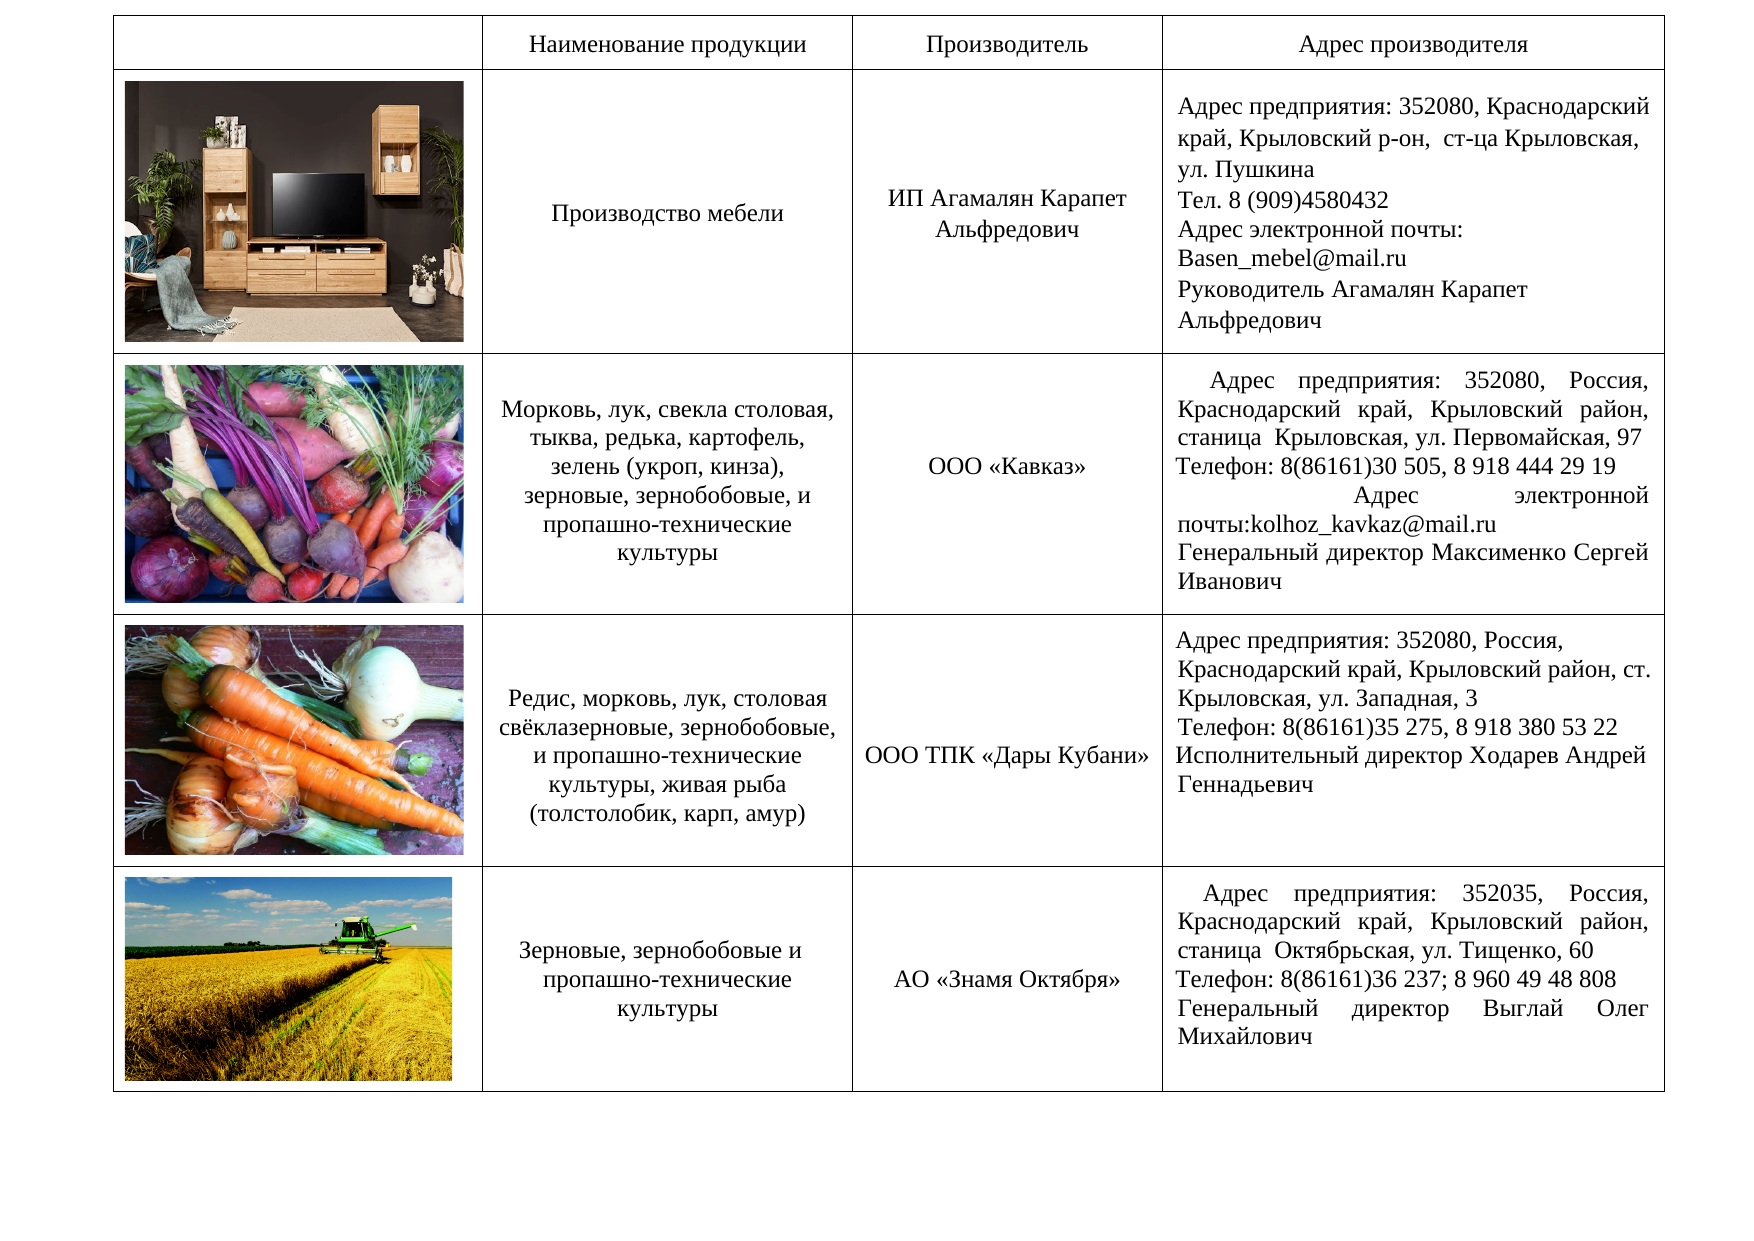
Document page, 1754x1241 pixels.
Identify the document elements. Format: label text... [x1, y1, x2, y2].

table_cell ИП Агамалян Карапет Альфредович [853, 70, 1162, 353]
table_cell ООО «Кавказ» [853, 354, 1162, 613]
table_header Производитель [853, 16, 1162, 69]
table_cell Редис, морковь, лук, столовая свёклазерновые, зернобобовые, и пропашно-технические культуры, живая рыба (толстолобик, карп, амур) [483, 615, 852, 866]
table_header Адрес производителя [1163, 16, 1664, 69]
table_cell [114, 354, 482, 613]
table_header [114, 16, 482, 69]
table_cell Адрес предприятия: 352035, Россия, Краснодарский край, Крыловский район, станица Октябрьская, ул. Тищенко, 60 Телефон: 8(86161)36 237; 8 960 49 48 808 Генеральный директор Выглай Олег Михайлович [1163, 867, 1664, 1091]
table_cell [114, 867, 482, 1091]
table_cell Производство мебели [483, 70, 852, 353]
table_cell Адрес предприятия: 352080, Россия, Краснодарский край, Крыловский район, станица Крыловская, ул. Первомайская, 97 Телефон: 8(86161)30 505, 8 918 444 29 19 Адрес электронной почты:kolhoz_kavkaz@mail.ru Генеральный директор Максименко Сергей Иванович [1163, 354, 1664, 613]
table_cell ООО ТПК «Дары Кубани» [853, 615, 1162, 866]
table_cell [483, 867, 852, 1091]
table_cell [114, 70, 482, 353]
table_cell Адрес предприятия: 352080, Краснодарский край, Крыловский р-он, ст-ца Крыловская, ул. Пушкина Тел. 8 (909)4580432 Адрес электронной почты: Basen_mebel@mail.ru Руководитель Агамалян Карапет Альфредович [1163, 70, 1664, 353]
picture [124, 365, 464, 603]
table_cell АО «Знамя Октября» [853, 867, 1162, 1091]
table_header Наименование продукции [483, 16, 852, 69]
picture [124, 625, 464, 855]
picture [124, 81, 464, 342]
table_cell [114, 615, 482, 866]
table_cell Морковь, лук, свекла столовая, тыква, редька, картофель, зелень (укроп, кинза), зерновые, зернобобовые, и пропашно-технические культуры [483, 354, 852, 613]
table_cell Адрес предприятия: 352080, Россия, Краснодарский край, Крыловский район, ст. Крыловская, ул. Западная, 3 Телефон: 8(86161)35 275, 8 918 380 53 22 Исполнительный директор Ходарев Андрей Геннадьевич [1163, 615, 1664, 866]
picture [124, 877, 453, 1081]
